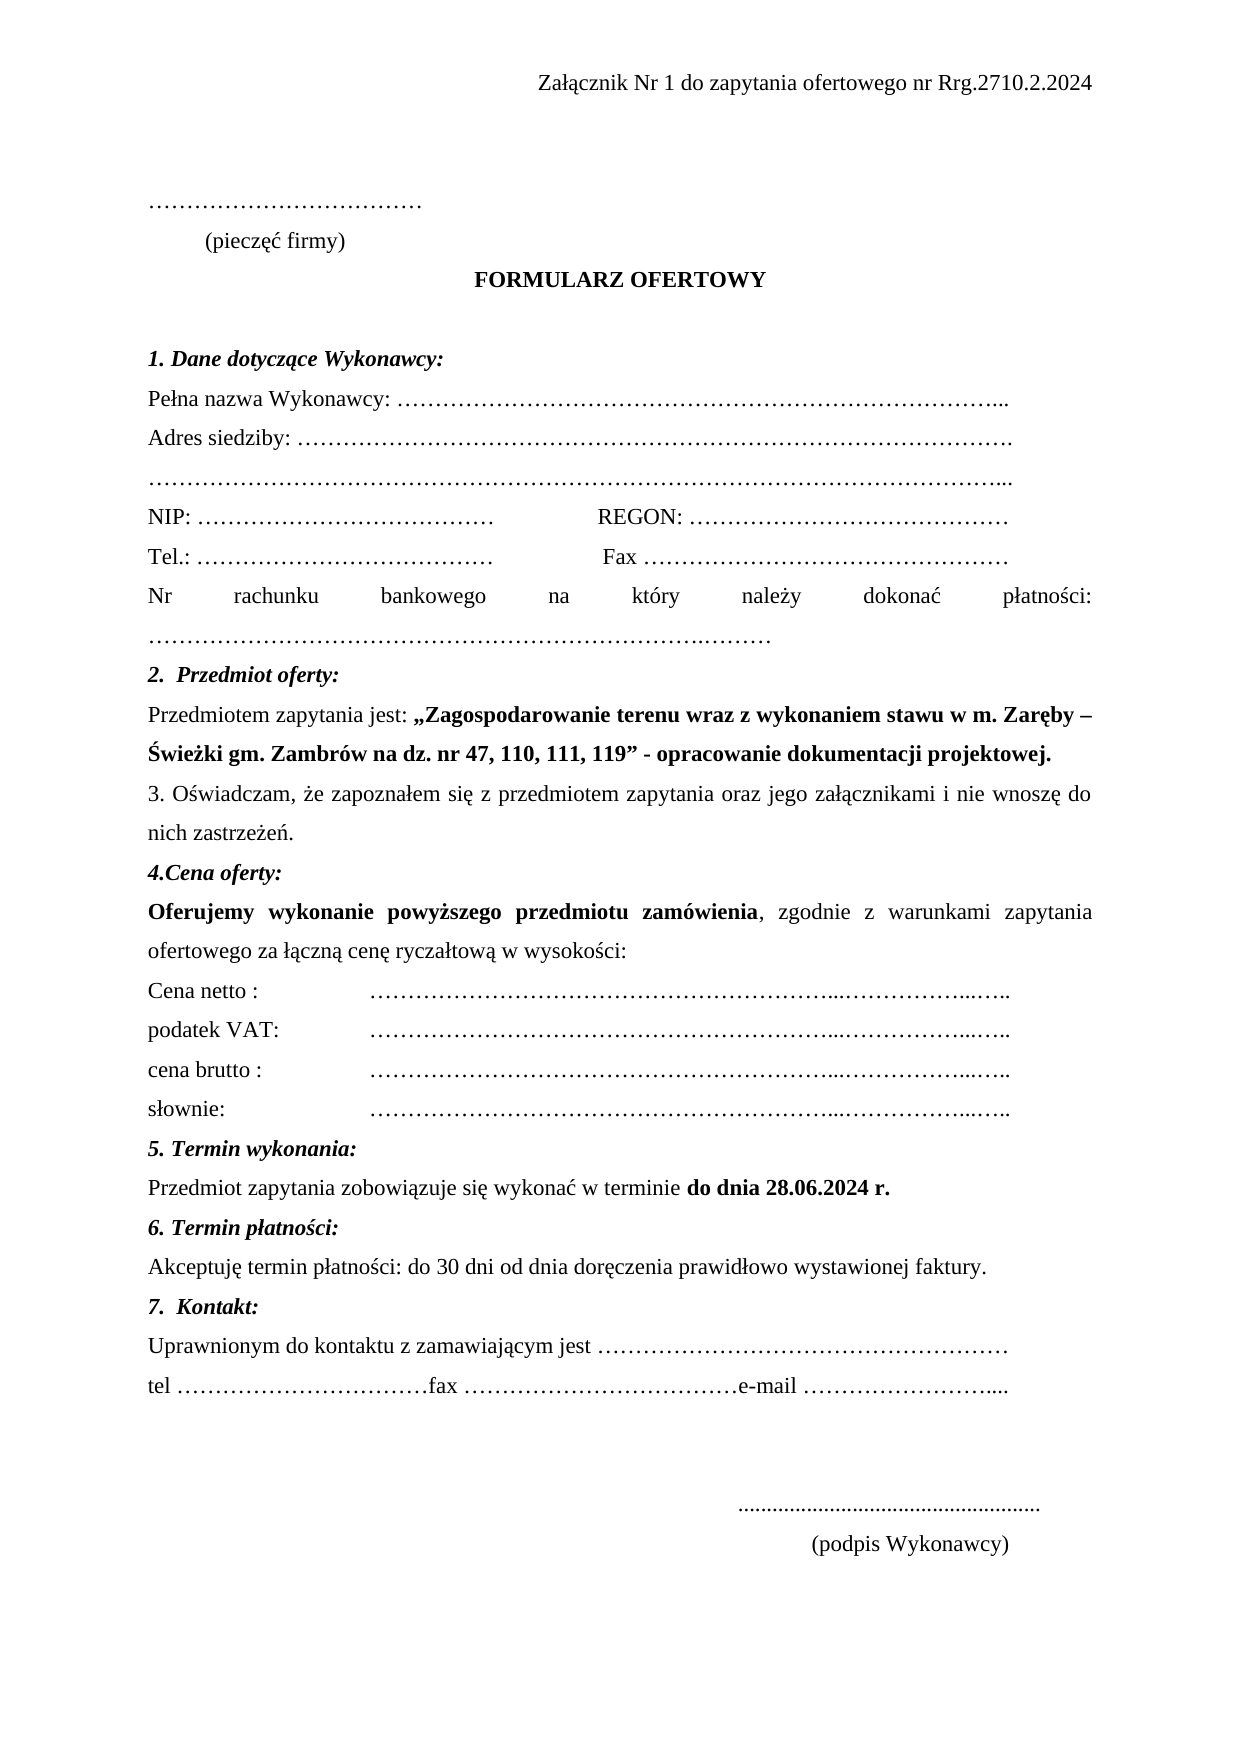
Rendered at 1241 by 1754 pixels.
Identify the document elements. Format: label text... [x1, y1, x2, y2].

text tel ……………………………fax ………………………………e-mail …………………….... [148, 1372, 1093, 1398]
text Adres siedziby: …………………………………………………………………………………. [148, 424, 1093, 451]
text Przedmiotem zapytania jest: „Zagospodarowanie terenu wraz z wykonaniem stawu w m. Zaręby – Świeżki gm. Zambrów na dz. nr 47, 110, 111, 119” - opracowanie dokumentacji projektowej. [148, 701, 1093, 767]
text cena brutto : ……………………………………………………...……………...….. [148, 1056, 1093, 1082]
text FORMULARZ OFERTOWY [148, 266, 1093, 293]
text 7. Kontakt: [148, 1293, 1093, 1319]
text Uprawnionym do kontaktu z zamawiającym jest ……………………………………………… [148, 1332, 1093, 1359]
text podatek VAT: ……………………………………………………...……………...….. [148, 1017, 1093, 1043]
text 3. Oświadczam, że zapoznałem się z przedmiotem zapytania oraz jego załącznikami i nie wnoszę do nich zastrzeżeń. [148, 780, 1093, 846]
text ..................................................... [148, 1490, 1093, 1517]
list Oferujemy wykonanie powyższego przedmiotu zamówienia, zgodnie z warunkami zapytania ofertowego za łączną cenę ryczałtową w wysokości: [148, 898, 1093, 964]
text Tel.: ………………………………… Fax ………………………………………… [148, 543, 1093, 569]
text (podpis Wykonawcy) [148, 1530, 1093, 1556]
text Cena netto : ……………………………………………………...……………...….. [148, 977, 1093, 1003]
text (pieczęć firmy) [148, 227, 1093, 253]
text 1. Dane dotyczące Wykonawcy: [148, 345, 1093, 372]
text Akceptuję termin płatności: do 30 dni od dnia doręczenia prawidłowo wystawionej faktury. [148, 1253, 1093, 1280]
text …………………………………………………………………………………………………... [148, 464, 1093, 490]
text 4.Cena oferty: [148, 859, 1093, 885]
text 6. Termin płatności: [148, 1214, 1093, 1240]
text ……………………………… [148, 187, 1093, 214]
text Pełna nazwa Wykonawcy: ……………………………………………………………………... [148, 385, 1093, 411]
text Załącznik Nr 1 do zapytania ofertowego nr Rrg.2710.2.2024 [148, 69, 1093, 95]
text NIP: ………………………………… REGON: …………………………………… [148, 503, 1093, 530]
text Przedmiot zapytania zobowiązuje się wykonać w terminie do dnia 28.06.2024 r. [148, 1174, 1093, 1201]
text 2. Przedmiot oferty: [148, 661, 1093, 688]
text Nr rachunku bankowego na który należy dokonać płatności: ……………………………………………………………….……… [148, 582, 1093, 648]
text słownie: ……………………………………………………...……………...….. [148, 1096, 1093, 1122]
text 5. Termin wykonania: [148, 1135, 1093, 1161]
